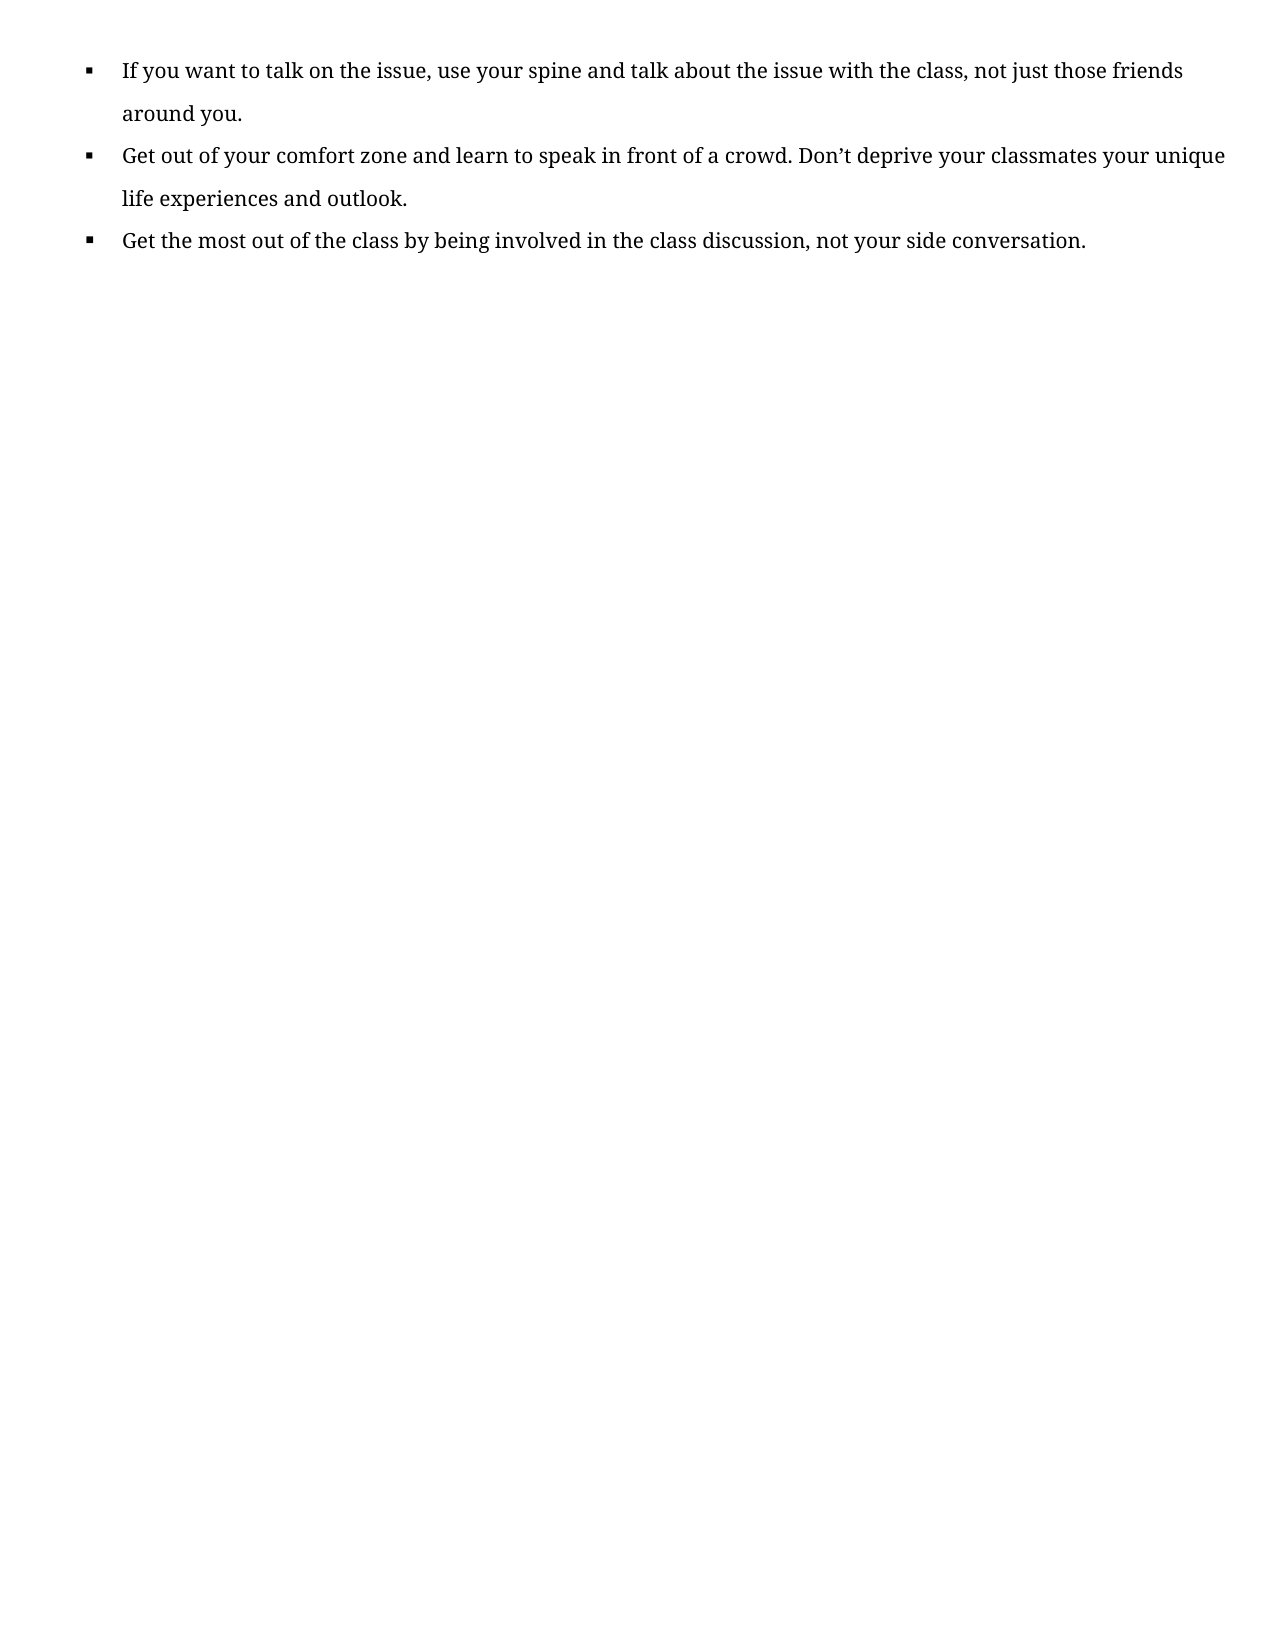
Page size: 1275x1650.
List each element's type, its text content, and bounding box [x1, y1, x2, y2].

list Get the most out of the class by being involved in the class discussion, not your side conversation. [84, 227, 1228, 255]
list Get out of your comfort zone and learn to speak in front of a crowd. Don’t deprive your classmates your unique life experiences and outlook. [84, 141, 1228, 212]
list If you want to talk on the issue, use your spine and talk about the issue with the class, not just those friends around you. [84, 56, 1228, 127]
